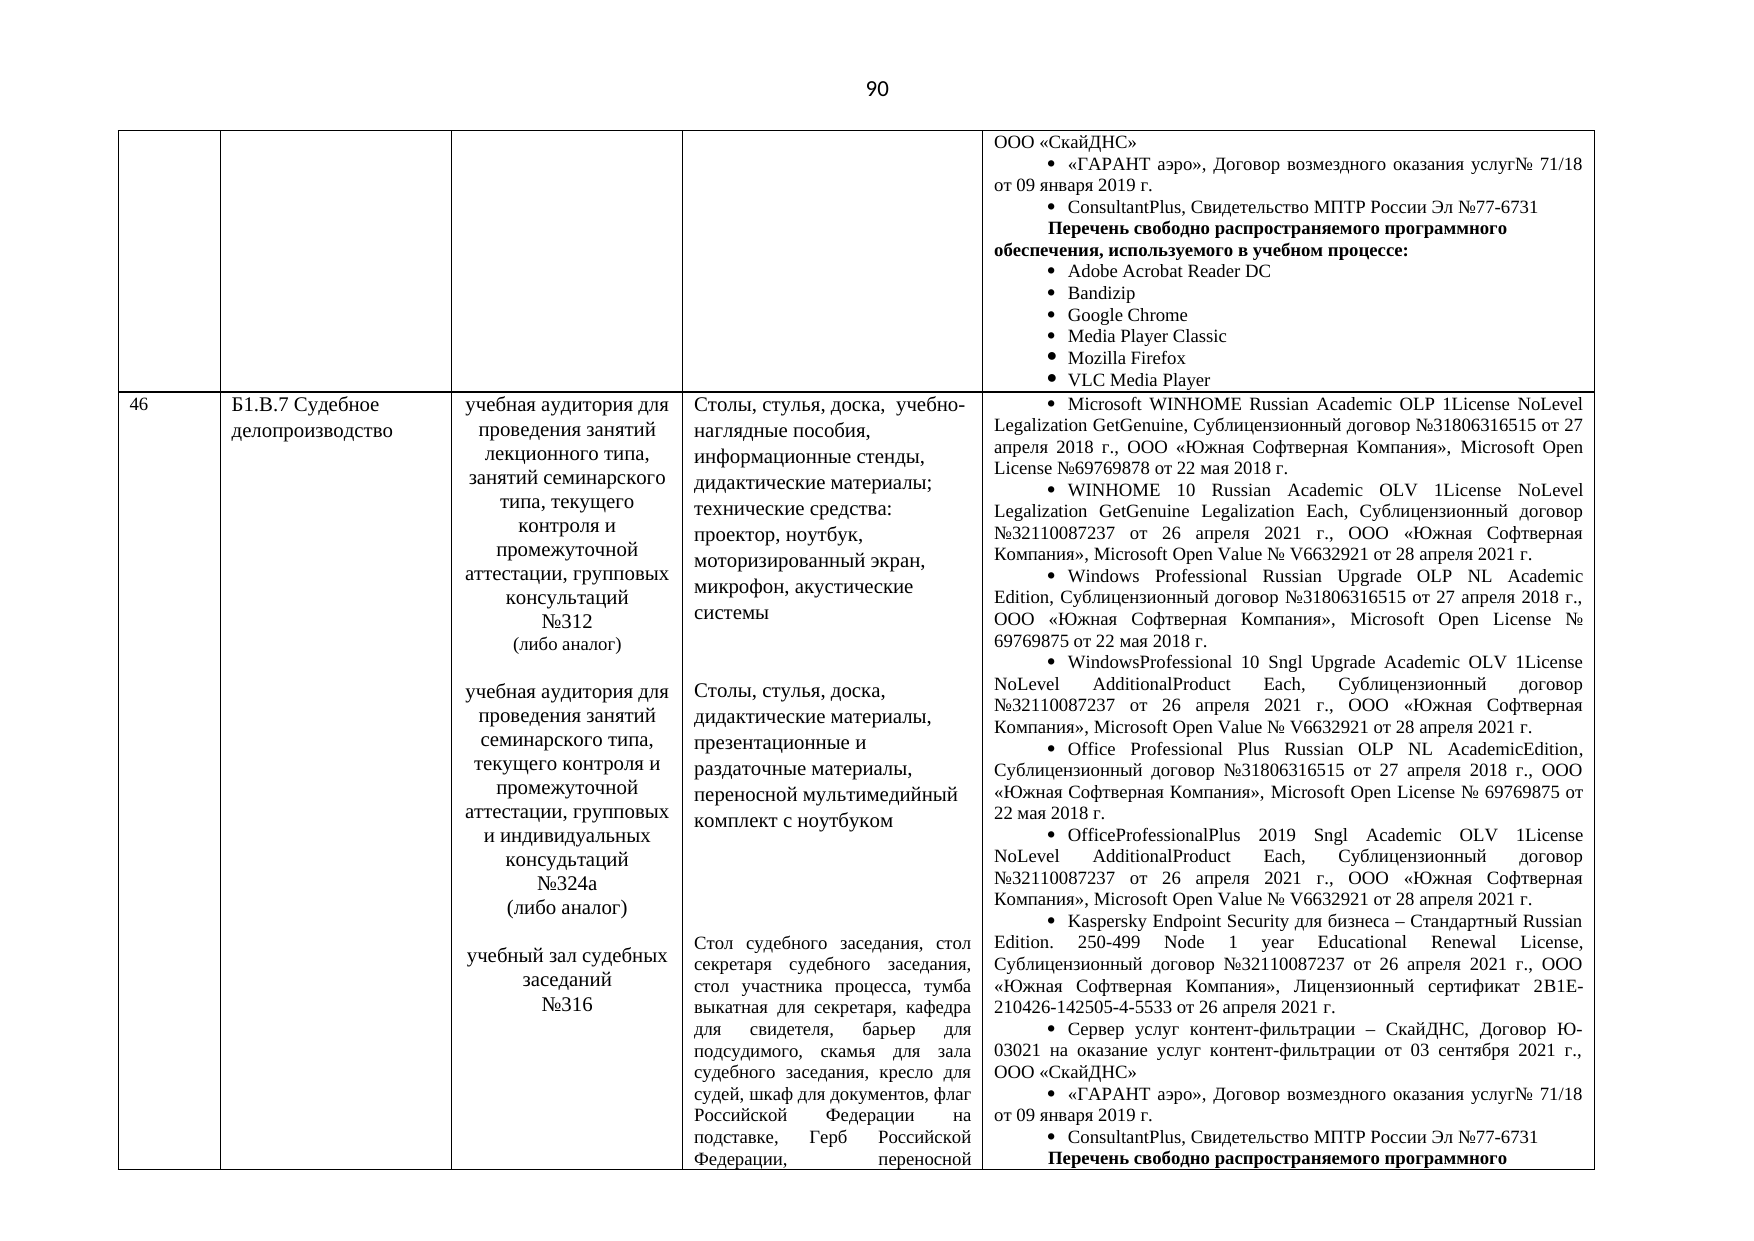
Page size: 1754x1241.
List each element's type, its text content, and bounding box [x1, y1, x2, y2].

table_cell 46 [119, 393, 220, 1169]
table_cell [452, 393, 682, 1169]
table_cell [683, 131, 982, 391]
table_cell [452, 131, 682, 391]
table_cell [983, 131, 1594, 391]
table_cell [983, 393, 1594, 1169]
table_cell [221, 393, 451, 1169]
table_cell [683, 393, 982, 1169]
